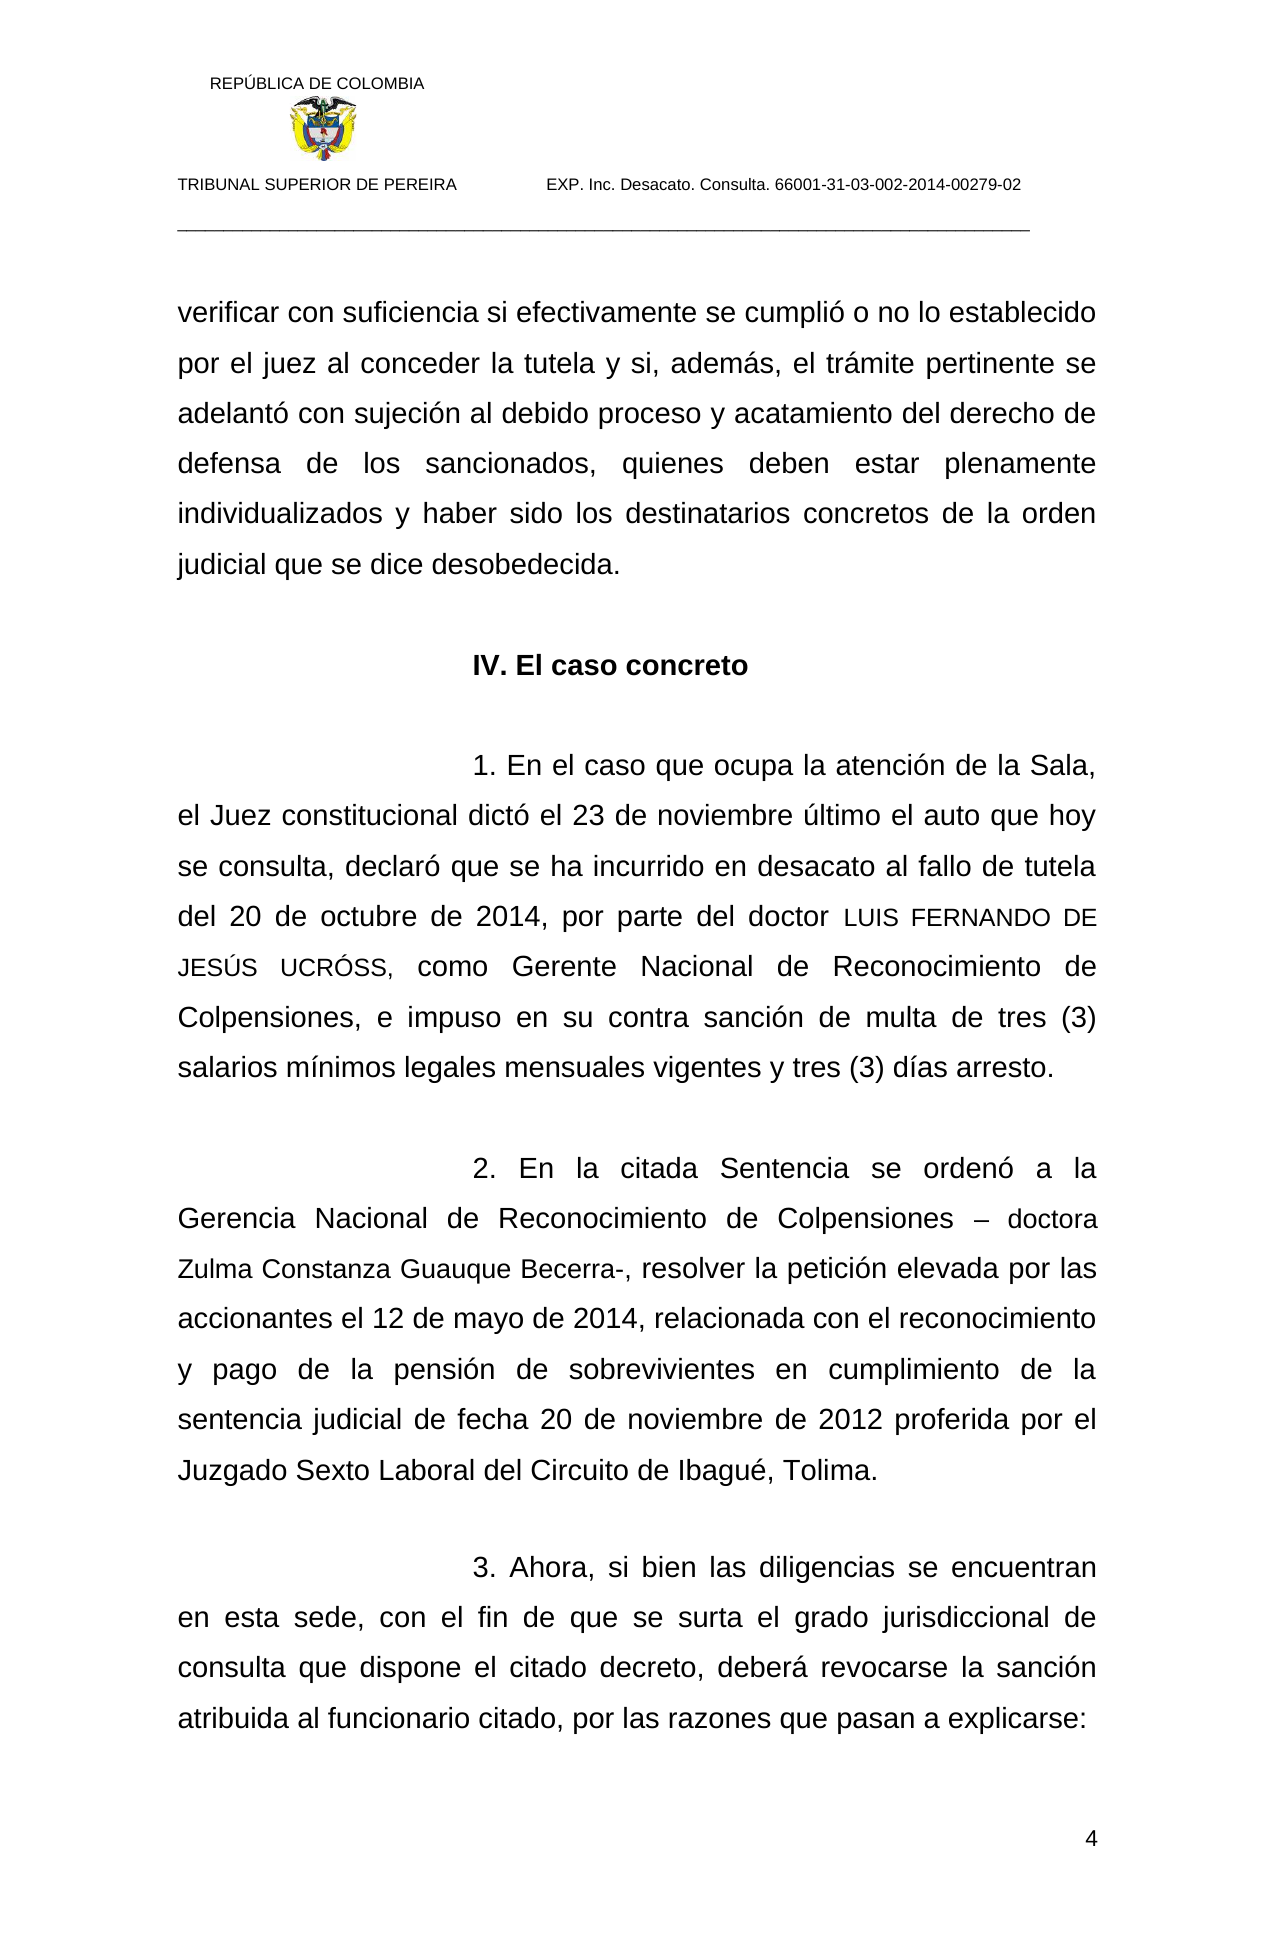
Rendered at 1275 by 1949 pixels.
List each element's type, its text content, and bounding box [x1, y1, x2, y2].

text 1. En el caso que ocupa la atención de la Sala, el Juez constitucional dictó el 23 de noviembre último el auto que hoy se consulta, declaró que se ha incurrido en desacato al fallo de tutela del 20 de octubre de 2014, por parte del doctor LUIS FERNANDO DE JESÚS UCRÓSS, como Gerente Nacional de Reconocimiento de Colpensiones, e impuso en su contra sanción de multa de tres (3) salarios mínimos legales mensuales vigentes y tres (3) días arresto. [177, 748, 1098, 1083]
text 3. Ahora, si bien las diligencias se encuentran en esta sede, con el fin de que se surta el grado jurisdiccional de consulta que dispone el citado decreto, deberá revocarse la sanción atribuida al funcionario citado, por las razones que pasan a explicarse: [177, 1550, 1098, 1734]
text 2. En la citada Sentencia se ordenó a la Gerencia Nacional de Reconocimiento de Colpensiones – doctora Zulma Constanza Guauque Becerra-, resolver la petición elevada por las accionantes el 12 de mayo de 2014, relacionada con el reconocimiento y pago de la pensión de sobrevivientes en cumplimiento de la sentencia judicial de fecha 20 de noviembre de 2012 proferida por el Juzgado Sexto Laboral del Circuito de Ibagué, Tolima. [177, 1151, 1098, 1486]
text IV. El caso concreto [177, 647, 1098, 681]
picture [289, 96, 357, 161]
